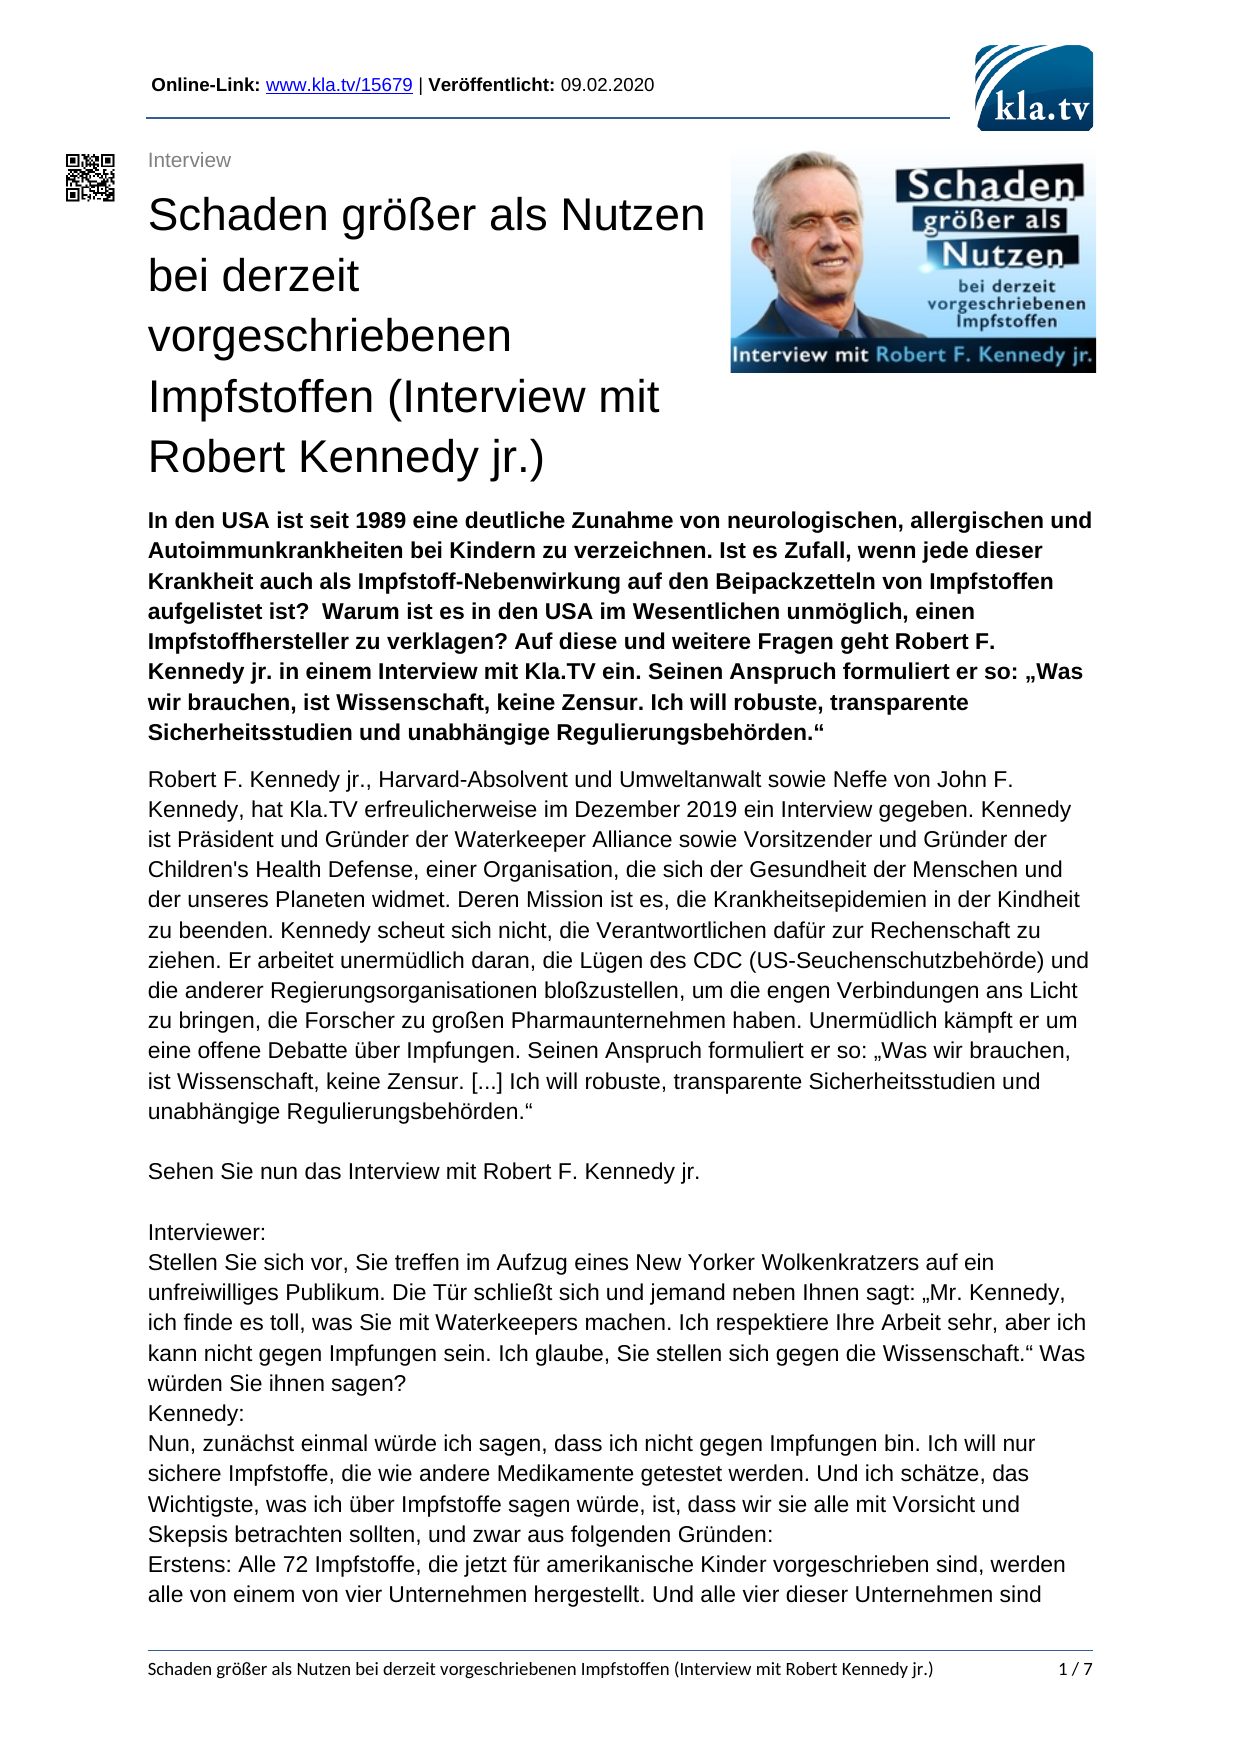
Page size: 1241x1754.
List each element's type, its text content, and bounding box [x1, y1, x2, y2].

text Schaden größer als Nutzen bei derzeit vorgeschriebenen Impfstoffen (Interview mit Robert Kennedy jr.) [148, 188, 1093, 483]
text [148, 766, 1093, 1607]
text In den USA ist seit 1989 eine deutliche Zunahme von neurologischen, allergischen und Autoimmunkrankheiten bei Kindern zu verzeichnen. Ist es Zufall, wenn jede dieser Krankheit auch als Impfstoff-Nebenwirkung auf den Beipackzetteln von Impfstoffen aufgelistet ist? Warum ist es in den USA im Wesentlichen unmöglich, einen Impfstoffhersteller zu verklagen? Auf diese und weitere Fragen geht Robert F. Kennedy jr. in einem Interview mit Kla.TV ein. Seinen Anspruch formuliert er so: „Was wir brauchen, ist Wissenschaft, keine Zensur. Ich will robuste, transparente Sicherheitsstudien und unabhängige Regulierungsbehörden.“ [148, 507, 1093, 745]
text Interview [148, 148, 1093, 172]
